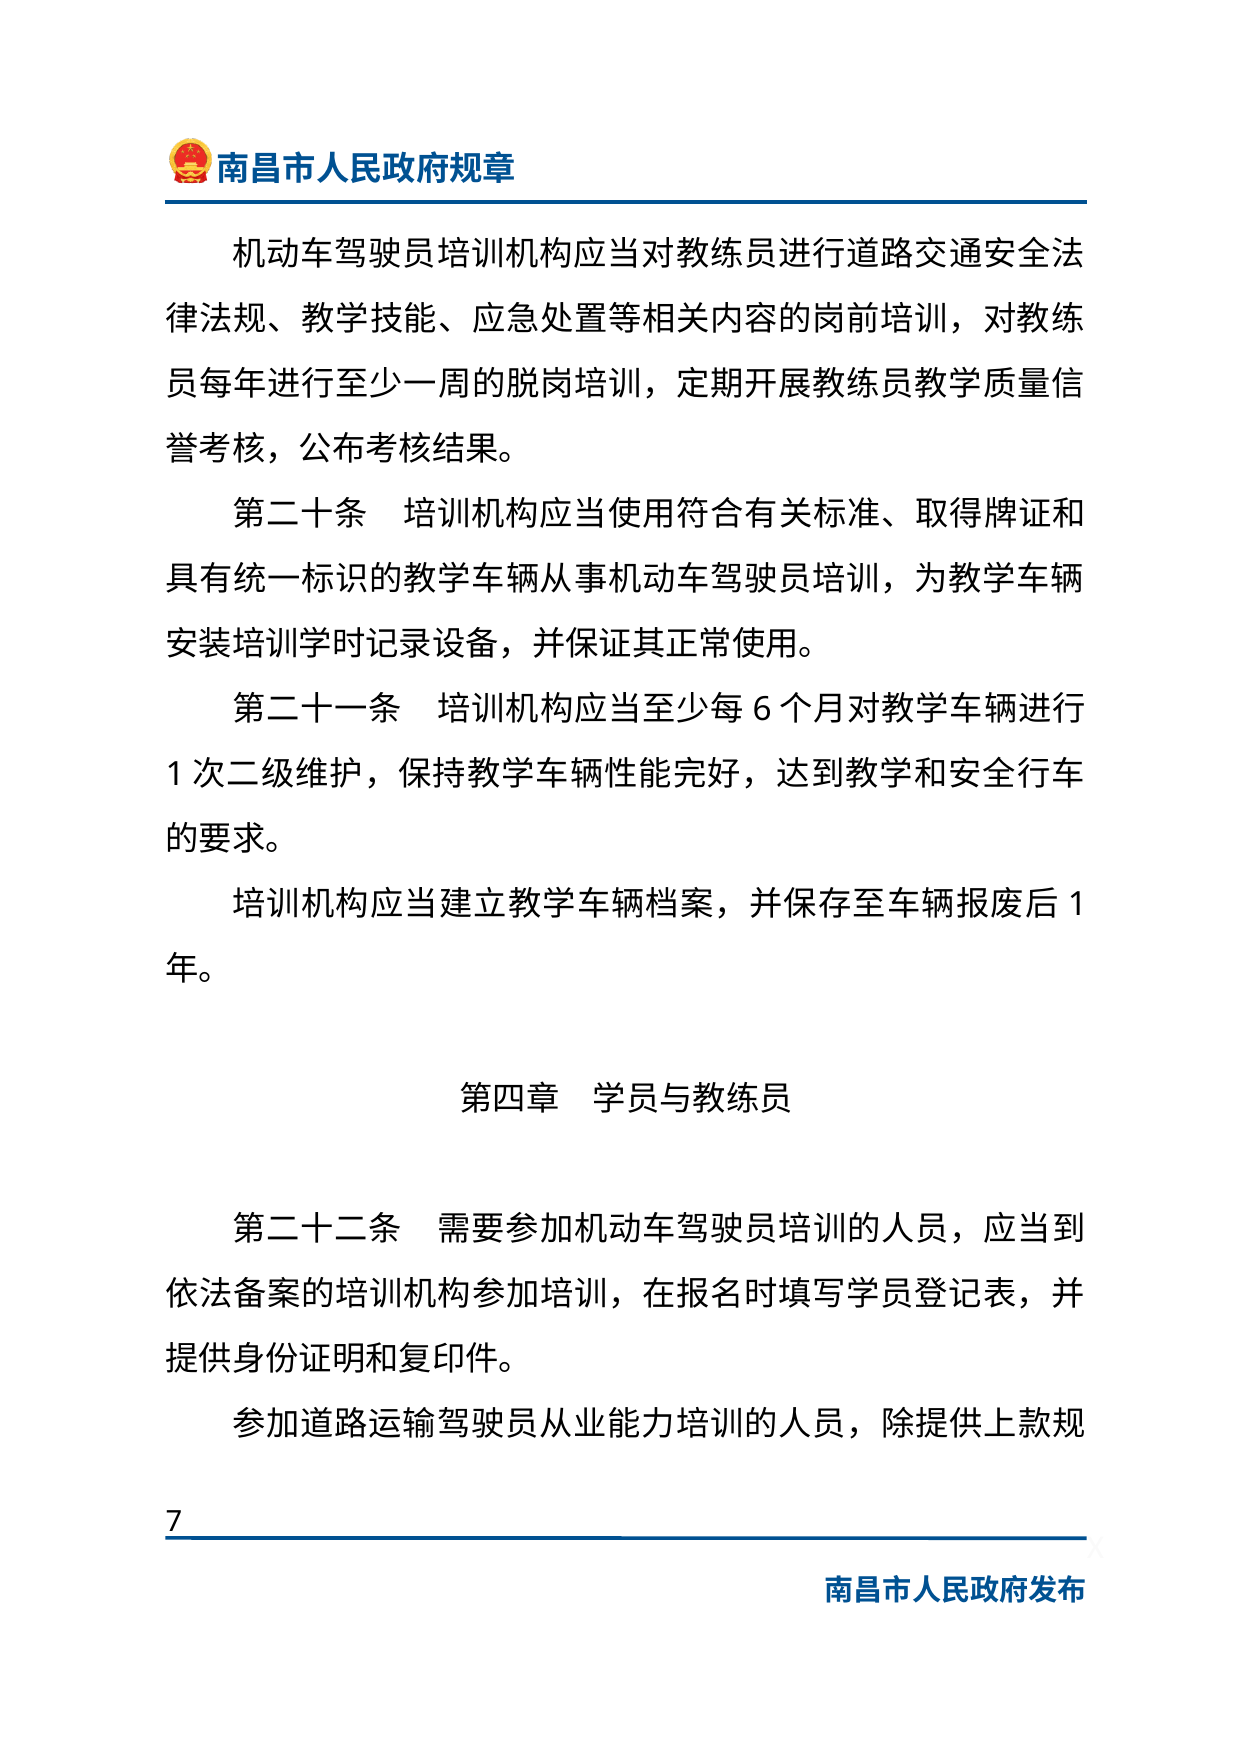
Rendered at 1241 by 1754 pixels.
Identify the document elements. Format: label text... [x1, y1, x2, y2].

text 培训机构应当建立教学车辆档案，并保存至车辆报废后1年。 [165, 869, 1087, 999]
text 参加道路运输驾驶员从业能力培训的人员，除提供上款规定的材料以外，还应当同时提供驾驶证和复印件。 [165, 1389, 1087, 1454]
text 机动车驾驶员培训机构应当对教练员进行道路交通安全法律法规、教学技能、应急处置等相关内容的岗前培训，对教练员每年进行至少一周的脱岗培训，定期开展教练员教学质量信誉考核，公布考核结果。 [165, 219, 1087, 479]
picture [165, 136, 216, 187]
text 第四章 学员与教练员 [165, 1064, 1087, 1129]
text 第二十条 培训机构应当使用符合有关标准、取得牌证和具有统一标识的教学车辆从事机动车驾驶员培训，为教学车辆安装培训学时记录设备，并保证其正常使用。 [165, 479, 1087, 674]
text 第二十二条 需要参加机动车驾驶员培训的人员，应当到依法备案的培训机构参加培训，在报名时填写学员登记表，并提供身份证明和复印件。 [165, 1194, 1087, 1389]
text 第二十一条 培训机构应当至少每6个月对教学车辆进行1次二级维护，保持教学车辆性能完好，达到教学和安全行车的要求。 [165, 674, 1087, 869]
